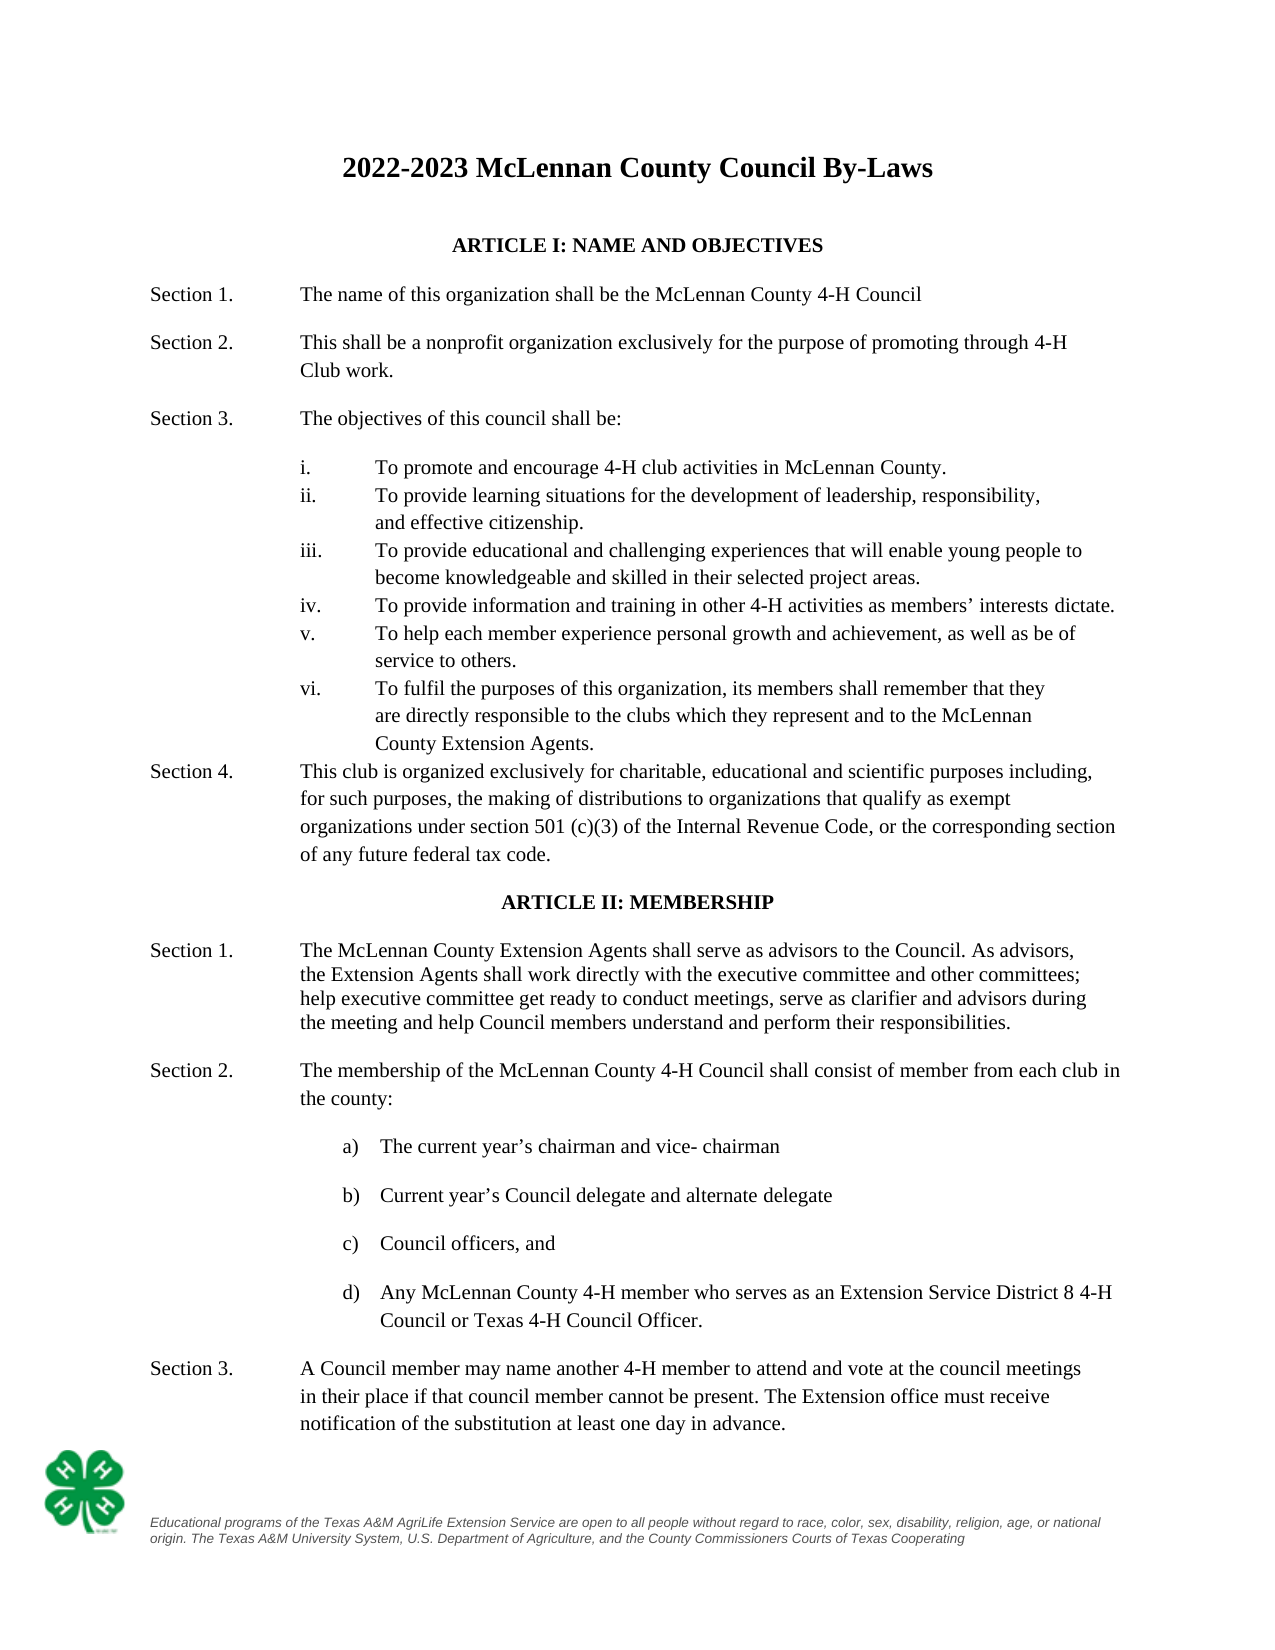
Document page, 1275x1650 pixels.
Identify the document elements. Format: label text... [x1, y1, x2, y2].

text 2022-2023 McLennan County Council By-Laws [191, 150, 1084, 184]
list Current year’s Council delegate and alternate delegate [342, 1183, 1137, 1207]
list To provide information and training in other 4-H activities as members’ interests dictate. [300, 593, 1137, 617]
text Section 3. A Council member may name another 4-H member to attend and vote at the council meetings in their place if that council member cannot be present. The Extension office must receive notification of the substitution at least one day in advance. [150, 1356, 1103, 1435]
subtitle ARTICLE II: MEMBERSHIP [191, 890, 1084, 914]
text Section 4. This club is organized exclusively for charitable, educational and scientific purposes including, for such purposes, the making of distributions to organizations that qualify as exempt organizations under section 501 (c)(3) of the Internal Revenue Code, or the corresponding section of any future federal tax code. [150, 759, 1122, 866]
list The current year’s chairman and vice- chairman [342, 1134, 1137, 1158]
list To promote and encourage 4-H club activities in McLennan County. [300, 455, 1137, 479]
text Section 3. The objectives of this council shall be: [150, 406, 1137, 430]
list To fulfil the purposes of this organization, its members shall remember that they are directly responsible to the clubs which they represent and to the McLennan County Extension Agents. [300, 676, 1076, 755]
text Section 2. The membership of the McLennan County 4-H Council shall consist of member from each club in the county: [150, 1058, 1120, 1110]
picture [44, 1450, 126, 1534]
text Section 1. The McLennan County Extension Agents shall serve as advisors to the Council. As advisors, the Extension Agents shall work directly with the executive committee and other committees; help executive committee get ready to conduct meetings, serve as clarifier and advisors during the meeting and help Council members understand and perform their responsibilities. [150, 938, 1105, 1034]
subtitle ARTICLE I: NAME AND OBJECTIVES [191, 233, 1084, 257]
list To help each member experience personal growth and achievement, as well as be of service to others. [300, 621, 1077, 672]
list To provide educational and challenging experiences that will enable young people to become knowledgeable and skilled in their selected project areas. [300, 538, 1083, 589]
text Section 2. This shall be a nonprofit organization exclusively for the purpose of promoting through 4-H Club work. [150, 330, 1113, 382]
text Section 1. The name of this organization shall be the McLennan County 4-H Council [150, 282, 1137, 306]
list Any McLennan County 4-H member who serves as an Extension Service District 8 4-H Council or Texas 4-H Council Officer. [342, 1280, 1113, 1332]
list Council officers, and [342, 1231, 1137, 1255]
list To provide learning situations for the development of leadership, responsibility, and effective citizenship. [300, 482, 1076, 534]
